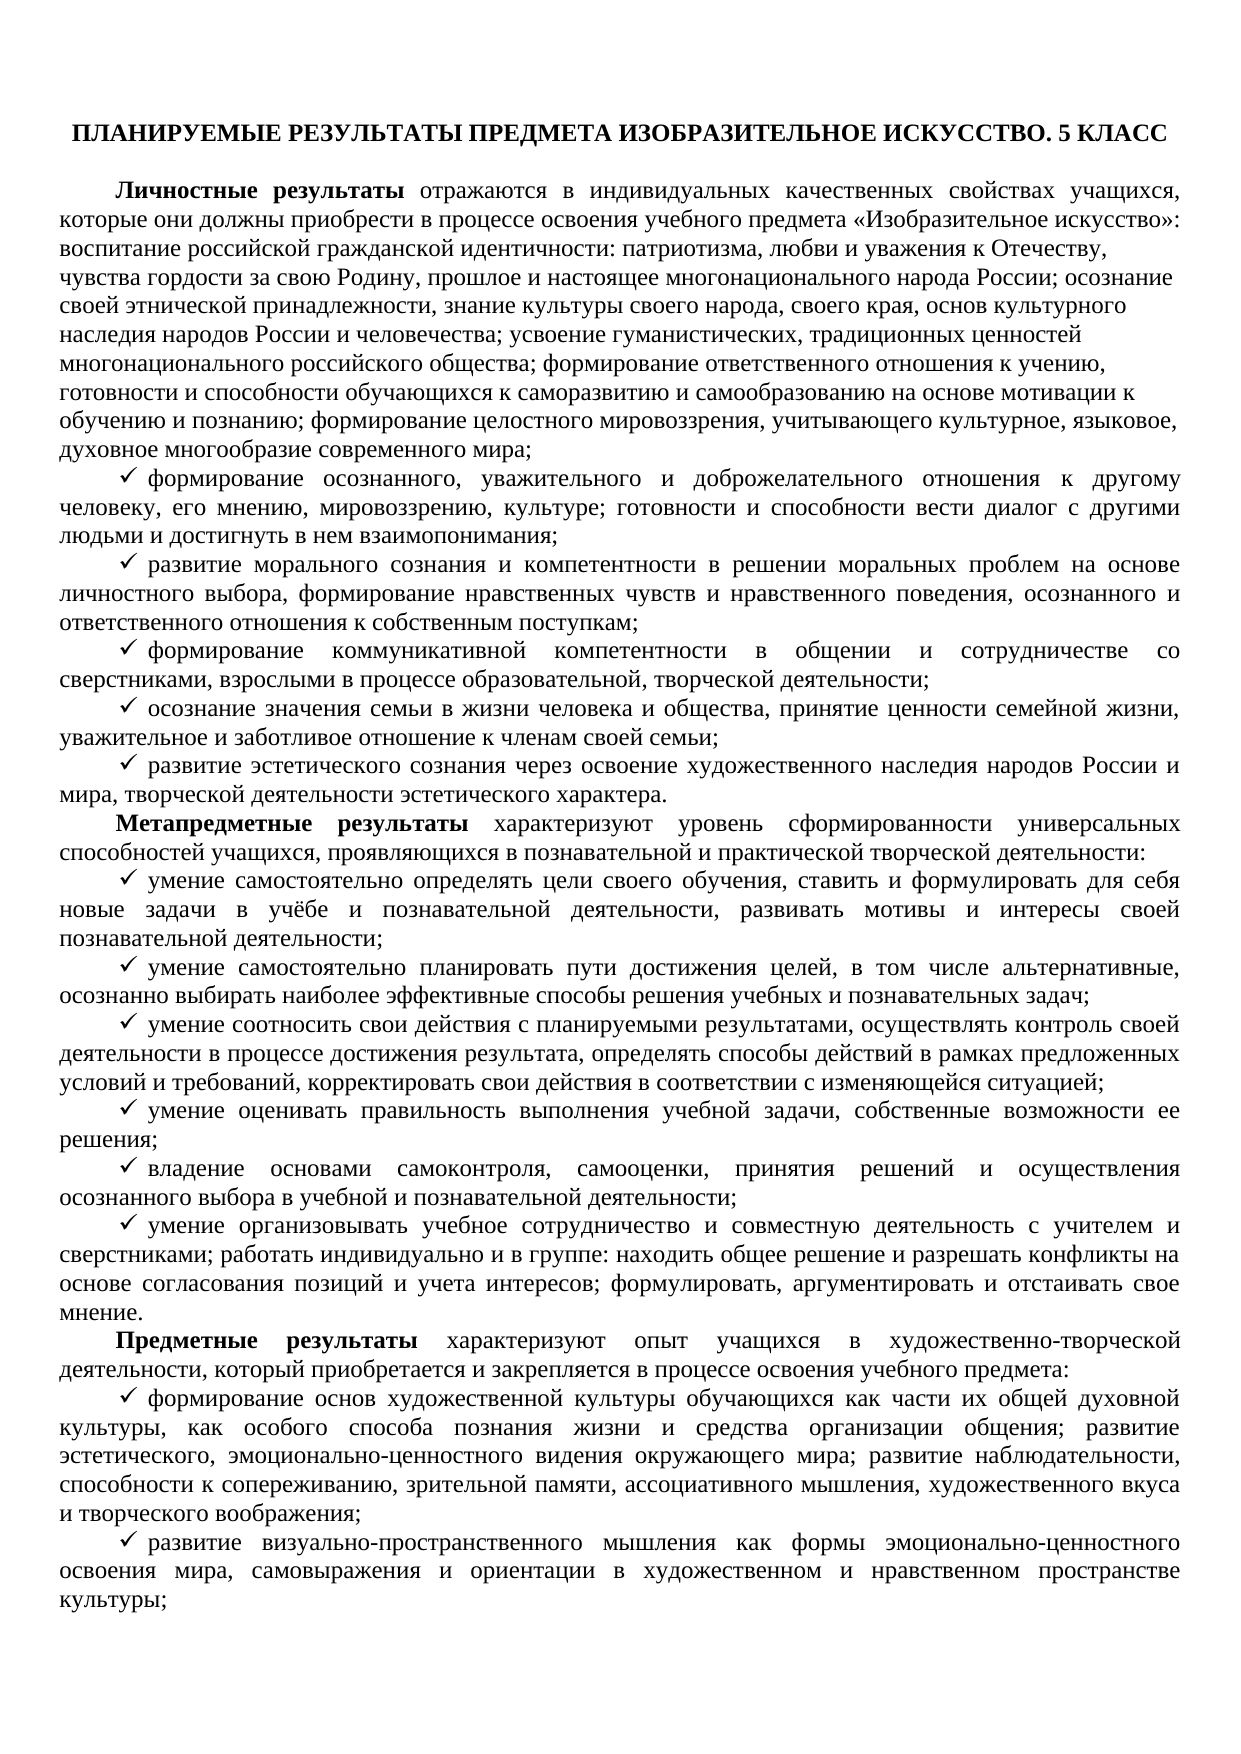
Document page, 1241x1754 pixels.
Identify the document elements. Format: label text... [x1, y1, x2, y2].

list формирование основ художественной культуры обучающихся как части их общей духовной культуры, как особого способа познания жизни и средства организации общения; развитие эстетического, эмоционально-ценностного видения окружающего мира; развитие наблюдательности, способности к сопереживанию, зрительной памяти, ассоциативного мышления, художественного вкуса и творческого воображения; [59, 1383, 1181, 1527]
text Личностные результаты отражаются в индивидуальных качественных свойствах учащихся, которые они должны приобрести в процессе освоения учебного предмета «Изобразительное искусство»: [59, 176, 1181, 233]
list умение организовывать учебное сотрудничество и совместную деятельность с учителем и сверстниками; работать индивидуально и в группе: находить общее решение и разрешать конфликты на основе согласования позиций и учета интересов; формулировать, аргументировать и отстаивать свое мнение. [59, 1211, 1181, 1326]
list умение соотносить свои действия с планируемыми результатами, осуществлять контроль своей деятельности в процессе достижения результата, определять способы действий в рамках предложенных условий и требований, корректировать свои действия в соответствии с изменяющейся ситуацией; [59, 1009, 1181, 1096]
text Предметные результаты характеризуют опыт учащихся в художественно-творческой деятельности, который приобретается и закрепляется в процессе освоения учебного предмета: [59, 1326, 1181, 1383]
list владение основами самоконтроля, самооценки, принятия решений и осуществления осознанного выбора в учебной и познавательной деятельности; [59, 1153, 1181, 1211]
text ПЛАНИРУЕМЫЕ РЕЗУЛЬТАТЫ ПРЕДМЕТА ИЗОБРАЗИТЕЛЬНОЕ ИСКУССТВО. 5 КЛАСС [59, 118, 1181, 147]
list умение самостоятельно планировать пути достижения целей, в том числе альтернативные, осознанно выбирать наиболее эффективные способы решения учебных и познавательных задач; [59, 952, 1181, 1009]
text воспитание российской гражданской идентичности: патриотизма, любви и уважения к Отечеству, чувства гордости за свою Родину, прошлое и настоящее многонационального народа России; осознание своей этнической принадлежности, знание культуры своего народа, своего края, основ культурного наследия народов России и человечества; усвоение гуманистических, традиционных ценностей многонационального российского общества; формирование ответственного отношения к учению, готовности и способности обучающихся к саморазвитию и самообразованию на основе мотивации к обучению и познанию; формирование целостного мировоззрения, учитывающего культурное, языковое, духовное многообразие современного мира; [59, 233, 1181, 463]
list формирование осознанного, уважительного и доброжелательного отношения к другому человеку, его мнению, мировоззрению, культуре; готовности и способности вести диалог с другими людьми и достигнуть в нем взаимопонимания; [59, 463, 1181, 549]
list умение оценивать правильность выполнения учебной задачи, собственные возможности ее решения; [59, 1096, 1181, 1153]
list формирование коммуникативной компетентности в общении и сотрудничестве со сверстниками, взрослыми в процессе образовательной, творческой деятельности; [59, 636, 1181, 693]
list умение самостоятельно определять цели своего обучения, ставить и формулировать для себя новые задачи в учёбе и познавательной деятельности, развивать мотивы и интересы своей познавательной деятельности; [59, 866, 1181, 952]
list развитие визуально-пространственного мышления как формы эмоционально-ценностного освоения мира, самовыражения и ориентации в художественном и нравственном пространстве культуры; [59, 1527, 1181, 1613]
list развитие эстетического сознания через освоение художественного наследия народов России и мира, творческой деятельности эстетического характера. [59, 751, 1181, 808]
list развитие морального сознания и компетентности в решении моральных проблем на основе личностного выбора, формирование нравственных чувств и нравственного поведения, осознанного и ответственного отношения к собственным поступкам; [59, 549, 1181, 636]
list осознание значения семьи в жизни человека и общества, принятие ценности семейной жизни, уважительное и заботливое отношение к членам своей семьи; [59, 693, 1181, 751]
text Метапредметные результаты характеризуют уровень сформированности универсальных способностей учащихся, проявляющихся в познавательной и практической творческой деятельности: [59, 808, 1181, 866]
